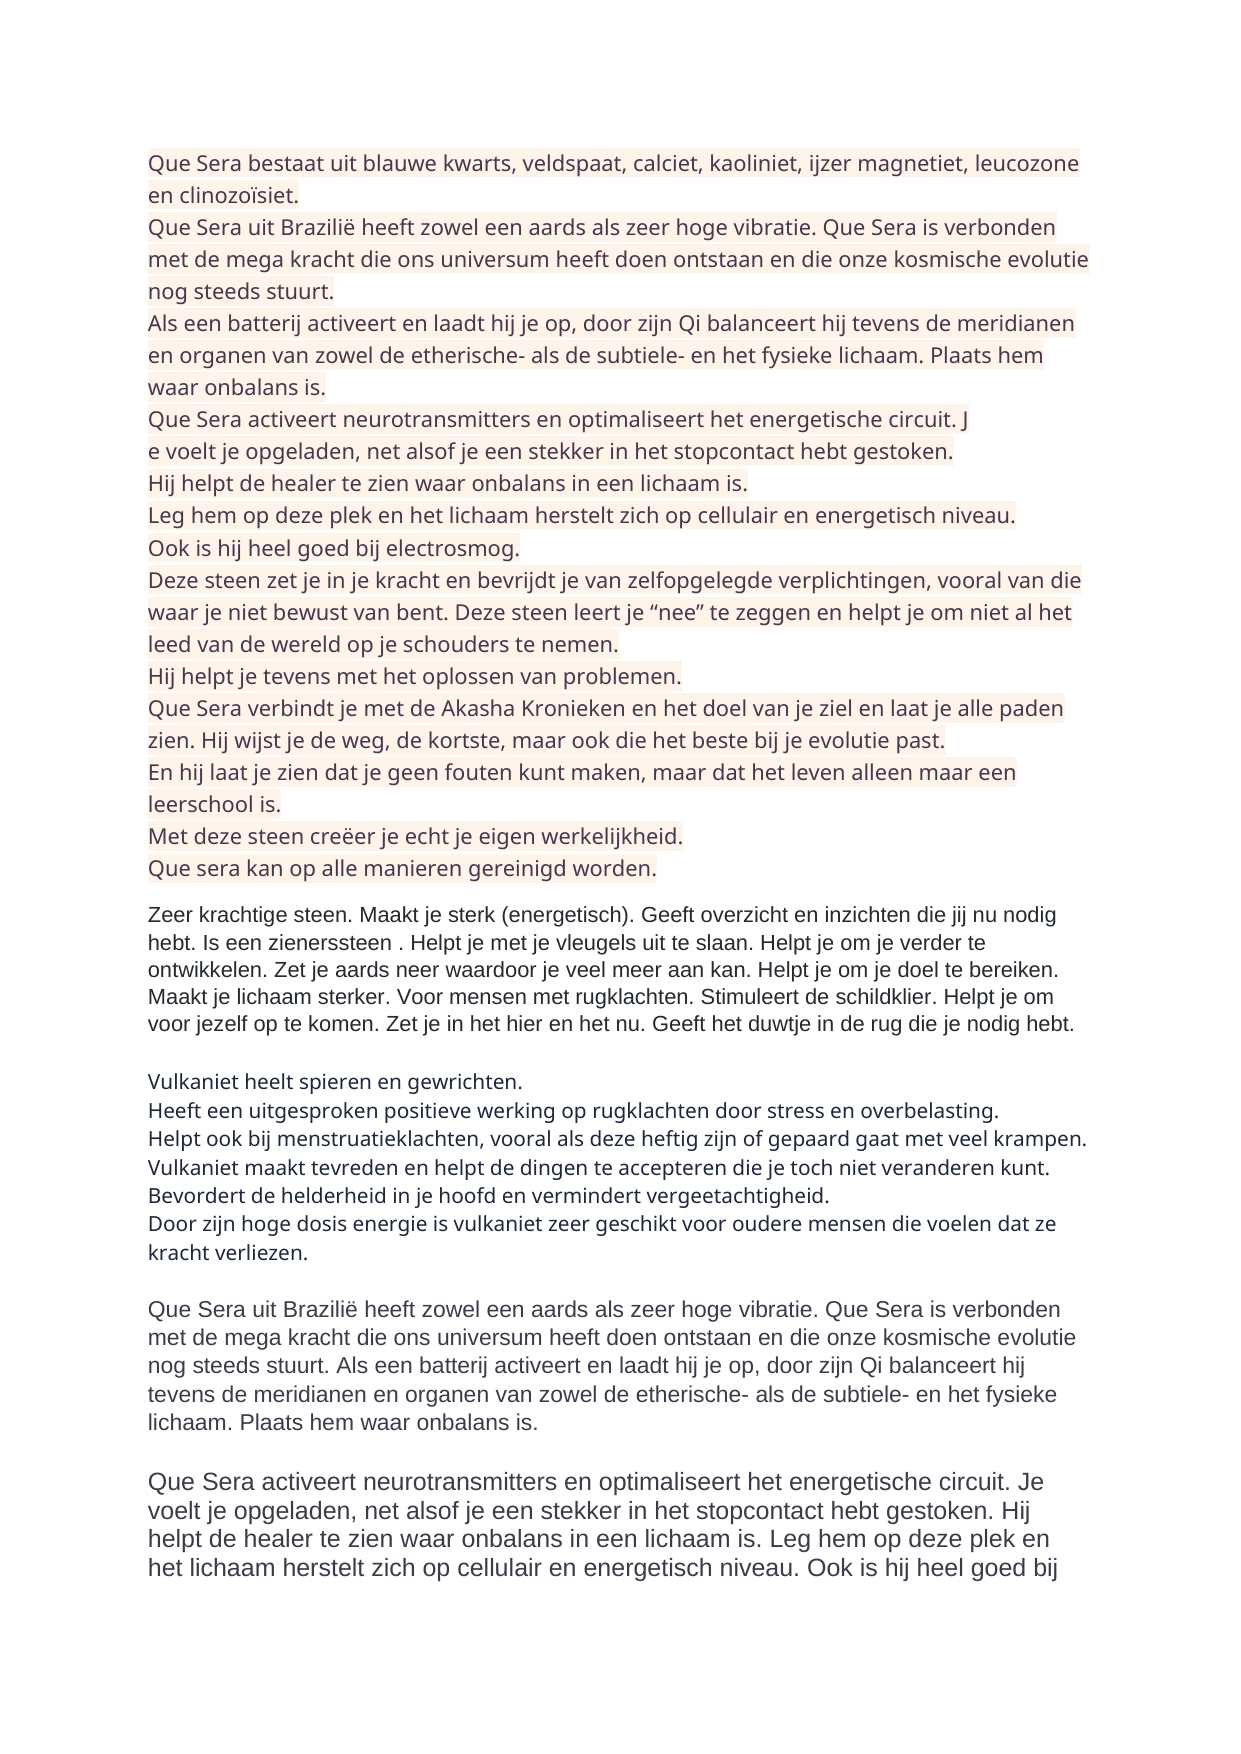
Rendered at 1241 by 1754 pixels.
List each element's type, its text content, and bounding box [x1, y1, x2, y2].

text Vulkaniet heelt spieren en gewrichten. Heeft een uitgesproken positieve werking op rugklachten door stress en overbelasting. Helpt ook bij menstruatieklachten, vooral als deze heftig zijn of gepaard gaat met veel krampen. Vulkaniet maakt tevreden en helpt de dingen te accepteren die je toch niet veranderen kunt. Bevordert de helderheid in je hoofd en vermindert vergeetachtigheid. Door zijn hoge dosis energie is vulkaniet zeer geschikt voor oudere mensen die voelen dat ze kracht verliezen. [148, 1067, 1093, 1266]
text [148, 1467, 1093, 1582]
text Que Sera bestaat uit blauwe kwarts, veldspaat, calciet, kaoliniet, ijzer magnetiet, leucozone en clinozoïsiet. Que Sera uit Brazilië heeft zowel een aards als zeer hoge vibratie. Que Sera is verbonden met de mega kracht die ons universum heeft doen ontstaan en die onze kosmische evolutie nog steeds stuurt. Als een batterij activeert en laadt hij je op, door zijn Qi balanceert hij tevens de meridianen en organen van zowel de etherische- als de subtiele- en het fysieke lichaam. Plaats hem waar onbalans is. Que Sera activeert neurotransmitters en optimaliseert het energetische circuit. J e voelt je opgeladen, net alsof je een stekker in het stopcontact hebt gestoken. Hij helpt de healer te zien waar onbalans in een lichaam is. Leg hem op deze plek en het lichaam herstelt zich op cellulair en energetisch niveau. Ook is hij heel goed bij electrosmog. Deze steen zet je in je kracht en bevrijdt je van zelfopgelegde verplichtingen, vooral van die waar je niet bewust van bent. Deze steen leert je “nee” te zeggen en helpt je om niet al het leed van de wereld op je schouders te nemen. Hij helpt je tevens met het oplossen van problemen. Que Sera verbindt je met de Akasha Kronieken en het doel van je ziel en laat je alle paden zien. Hij wijst je de weg, de kortste, maar ook die het beste bij je evolutie past. En hij laat je zien dat je geen fouten kunt maken, maar dat het leven alleen maar een leerschool is. Met deze steen creëer je echt je eigen werkelijkheid. Que sera kan op alle manieren gereinigd worden. [148, 148, 1093, 883]
text Que Sera uit Brazilië heeft zowel een aards als zeer hoge vibratie. Que Sera is verbonden met de mega kracht die ons universum heeft doen ontstaan en die onze kosmische evolutie nog steeds stuurt. Als een batterij activeert en laadt hij je op, door zijn Qi balanceert hij tevens de meridianen en organen van zowel de etherische- als de subtiele- en het fysieke lichaam. Plaats hem waar onbalans is. [148, 1296, 1093, 1436]
text Zeer krachtige steen. Maakt je sterk (energetisch). Geeft overzicht en inzichten die jij nu nodig hebt. Is een zienerssteen . Helpt je met je vleugels uit te slaan. Helpt je om je verder te ontwikkelen. Zet je aards neer waardoor je veel meer aan kan. Helpt je om je doel te bereiken. Maakt je lichaam sterker. Voor mensen met rugklachten. Stimuleert de schildklier. Helpt je om voor jezelf op te komen. Zet je in het hier en het nu. Geeft het duwtje in de rug die je nodig hebt. [148, 902, 1093, 1036]
